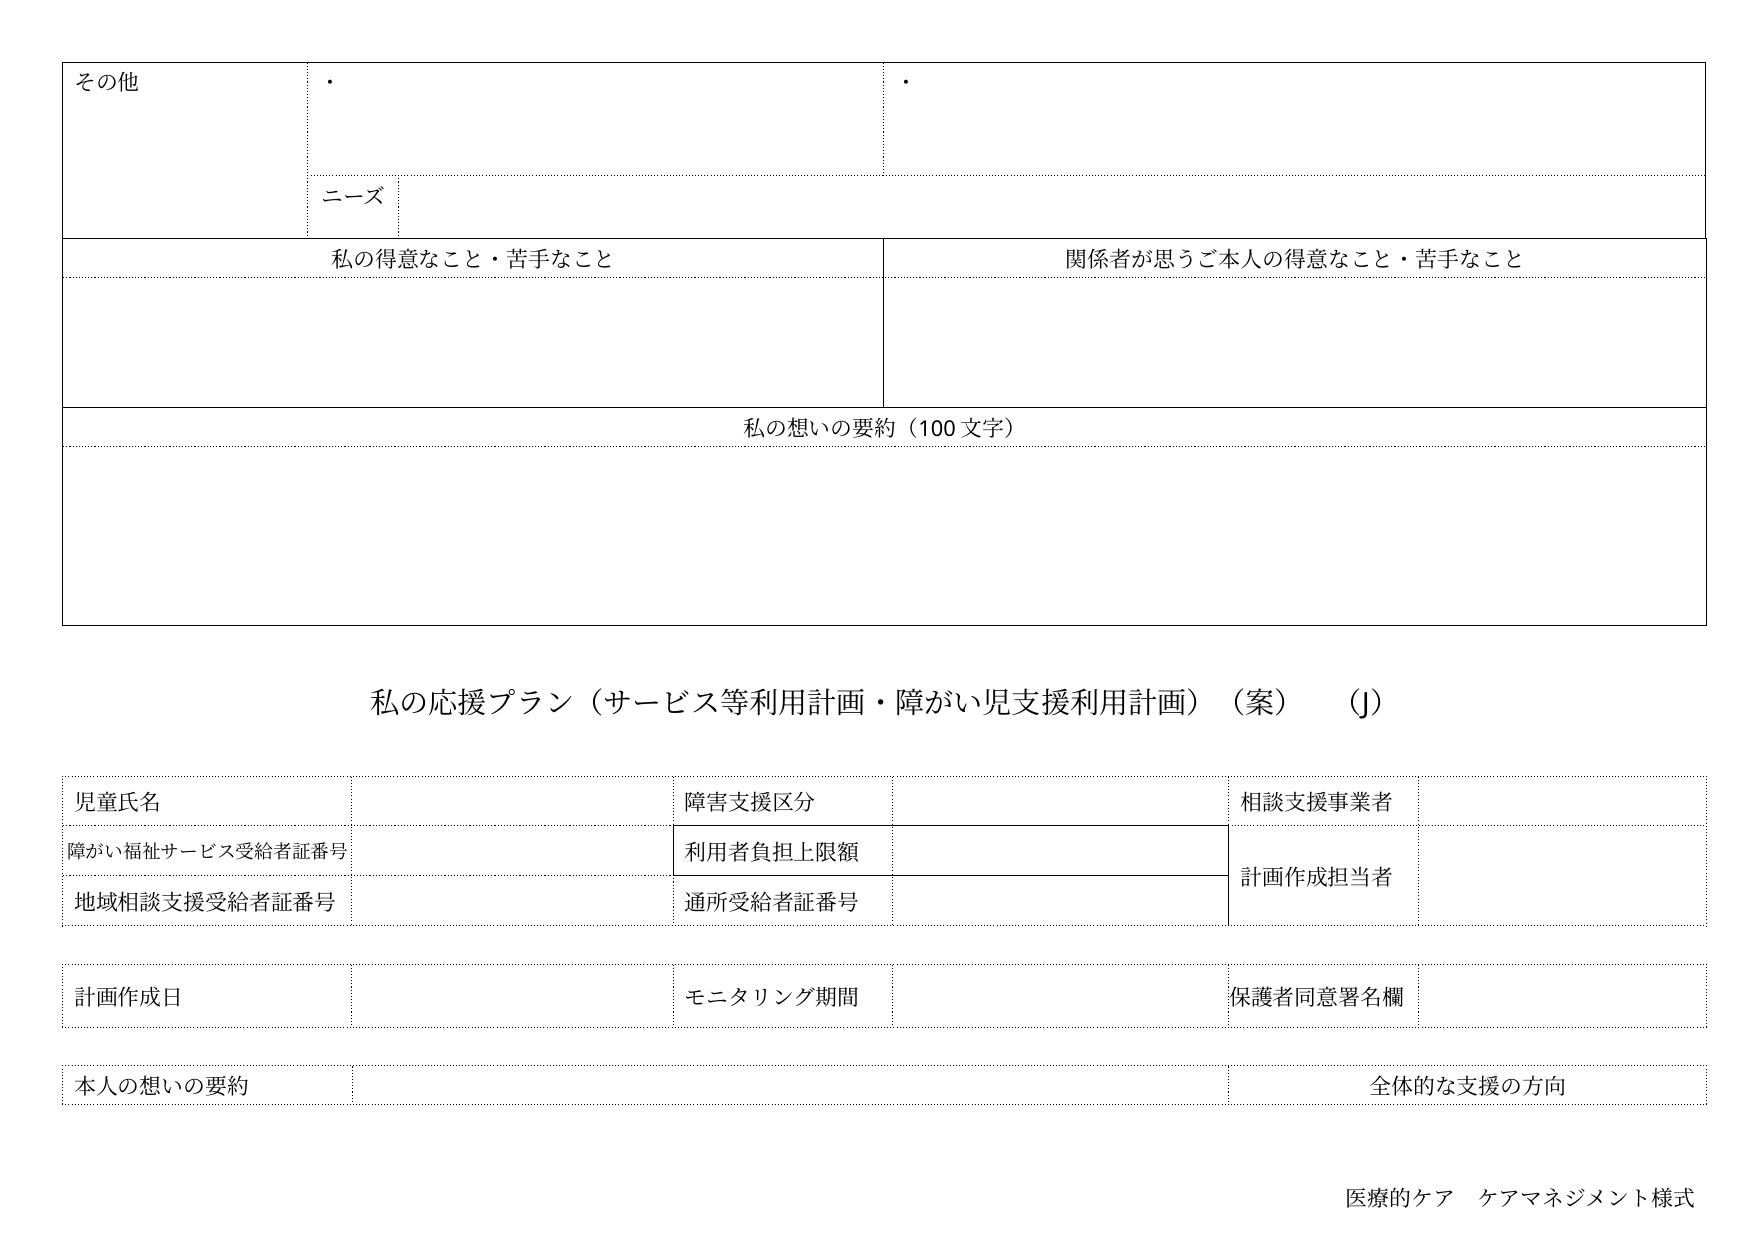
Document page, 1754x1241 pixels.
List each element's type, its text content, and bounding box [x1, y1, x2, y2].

table_cell [893, 826, 1228, 875]
table_cell 私の得意なこと・苦手なこと [63, 239, 883, 277]
table_cell [352, 825, 673, 875]
table_cell 地域相談支援受給者証番号 [63, 875, 352, 925]
table_cell 障がい福祉サービス受給者証番号 [63, 825, 352, 875]
table_cell [884, 277, 1706, 407]
table_cell ・ [308, 63, 884, 175]
table_header モニタリング期間 [673, 964, 893, 1027]
table_header [352, 776, 673, 825]
table_cell [352, 875, 673, 925]
table_header 計画作成日 [63, 964, 352, 1027]
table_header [63, 1065, 352, 1104]
table_header 保護者同意署名欄 [1229, 964, 1419, 1027]
table_cell [893, 876, 1228, 925]
table_cell 私の想いの要約（100文字） [63, 408, 1706, 446]
table_cell 計画作成担当者 [1229, 825, 1419, 925]
table_cell ニーズ [308, 175, 399, 238]
table_header 相談支援事業者 [1229, 776, 1419, 825]
table_cell [63, 446, 1706, 624]
table_cell [1419, 825, 1706, 925]
table_cell [63, 277, 883, 407]
table_header [352, 964, 673, 1027]
table_header 障害支援区分 [673, 776, 893, 825]
text 私の応援プラン（サービス等利用計画・障がい児支援利用計画）（案） （J） [74, 663, 1695, 738]
table_cell 利用者負担上限額 [674, 826, 893, 875]
table_cell 関係者が思うご本人の得意なこと・苦手なこと [884, 239, 1706, 277]
table_cell [399, 175, 1705, 238]
table_cell その他 [63, 63, 308, 238]
table_header [352, 1065, 1229, 1104]
table_header [893, 964, 1229, 1027]
table_cell 通所受給者証番号 [673, 876, 893, 925]
table_header 全体的な支援の方向 [1229, 1065, 1706, 1104]
table_header [893, 776, 1229, 825]
table_cell ・ [884, 63, 1705, 175]
table_header 児童氏名 [63, 776, 352, 825]
table_header [1419, 964, 1706, 1027]
table_header [1419, 776, 1706, 825]
